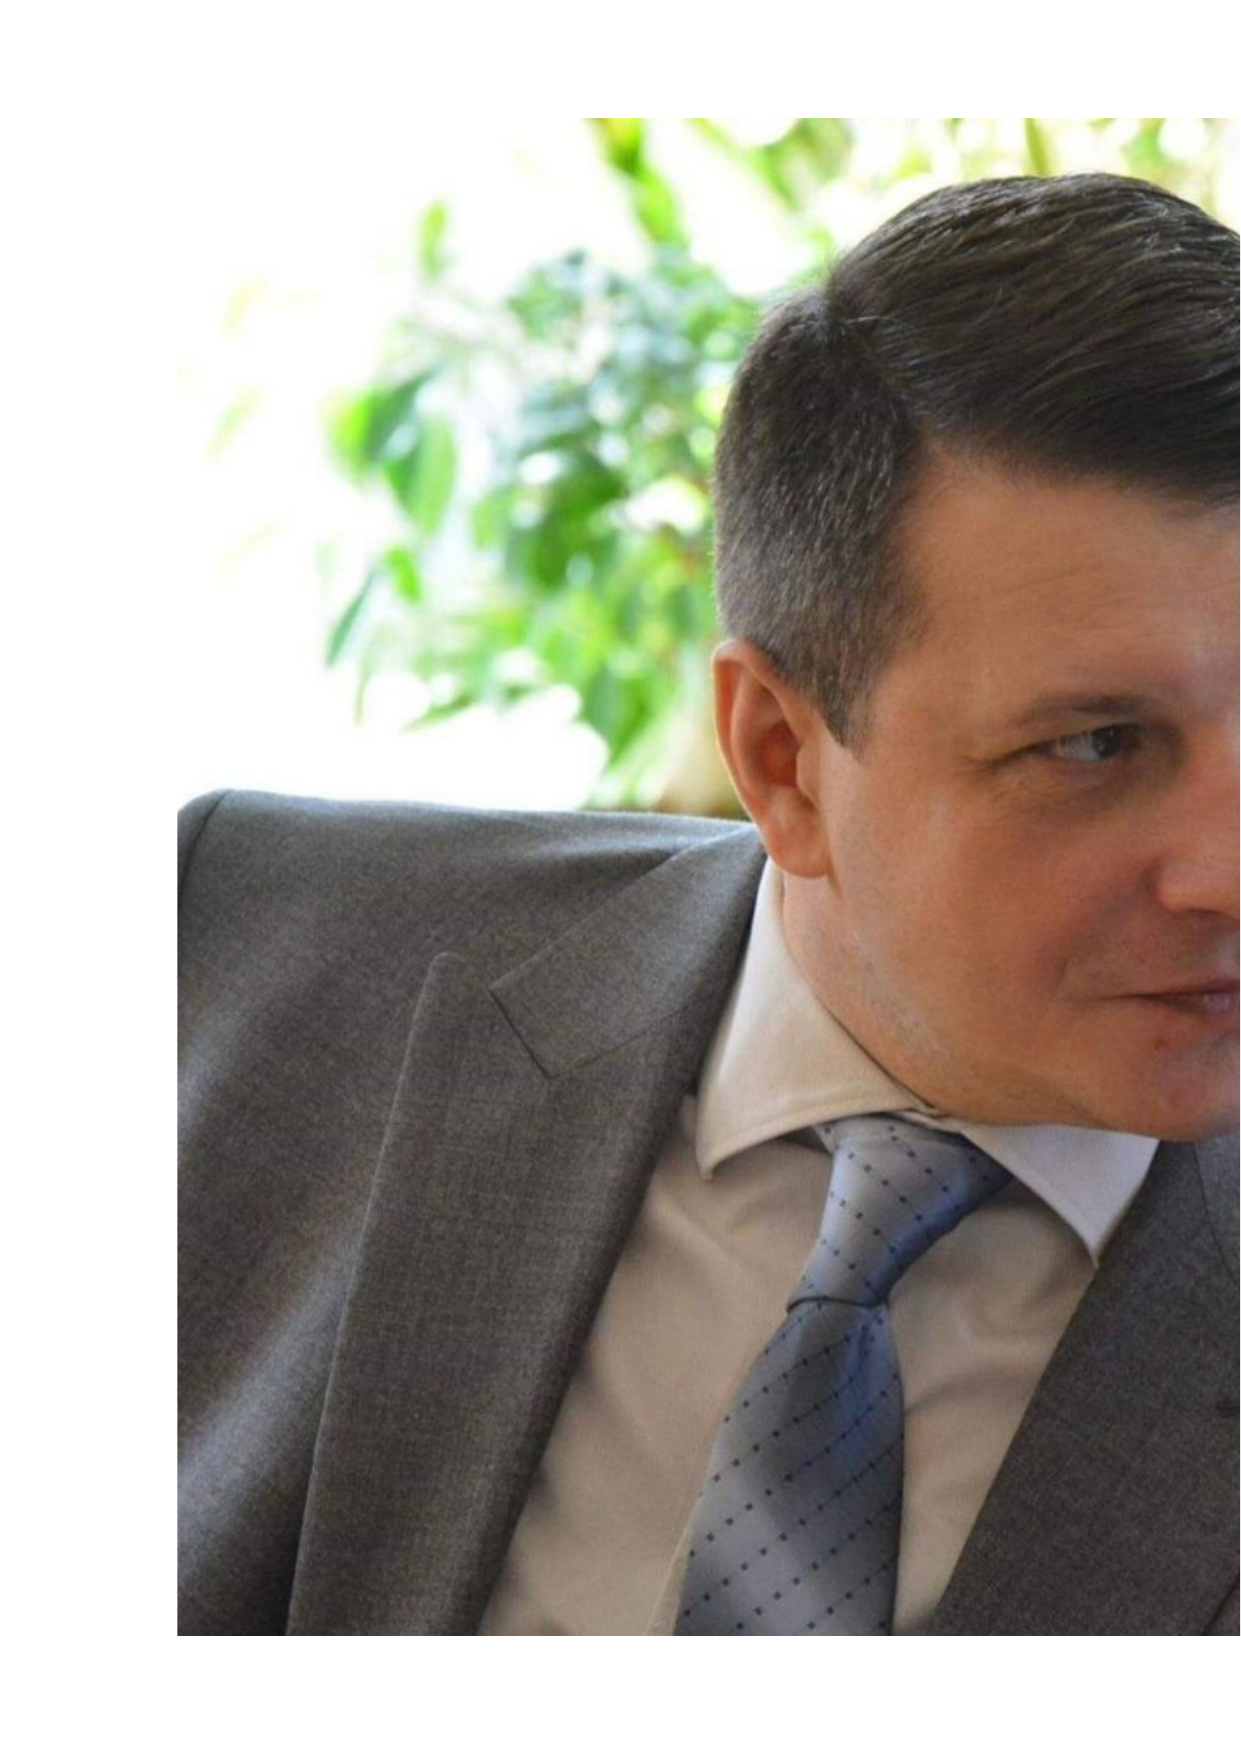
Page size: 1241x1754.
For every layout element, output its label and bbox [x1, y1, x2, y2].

picture [177, 118, 1241, 1636]
